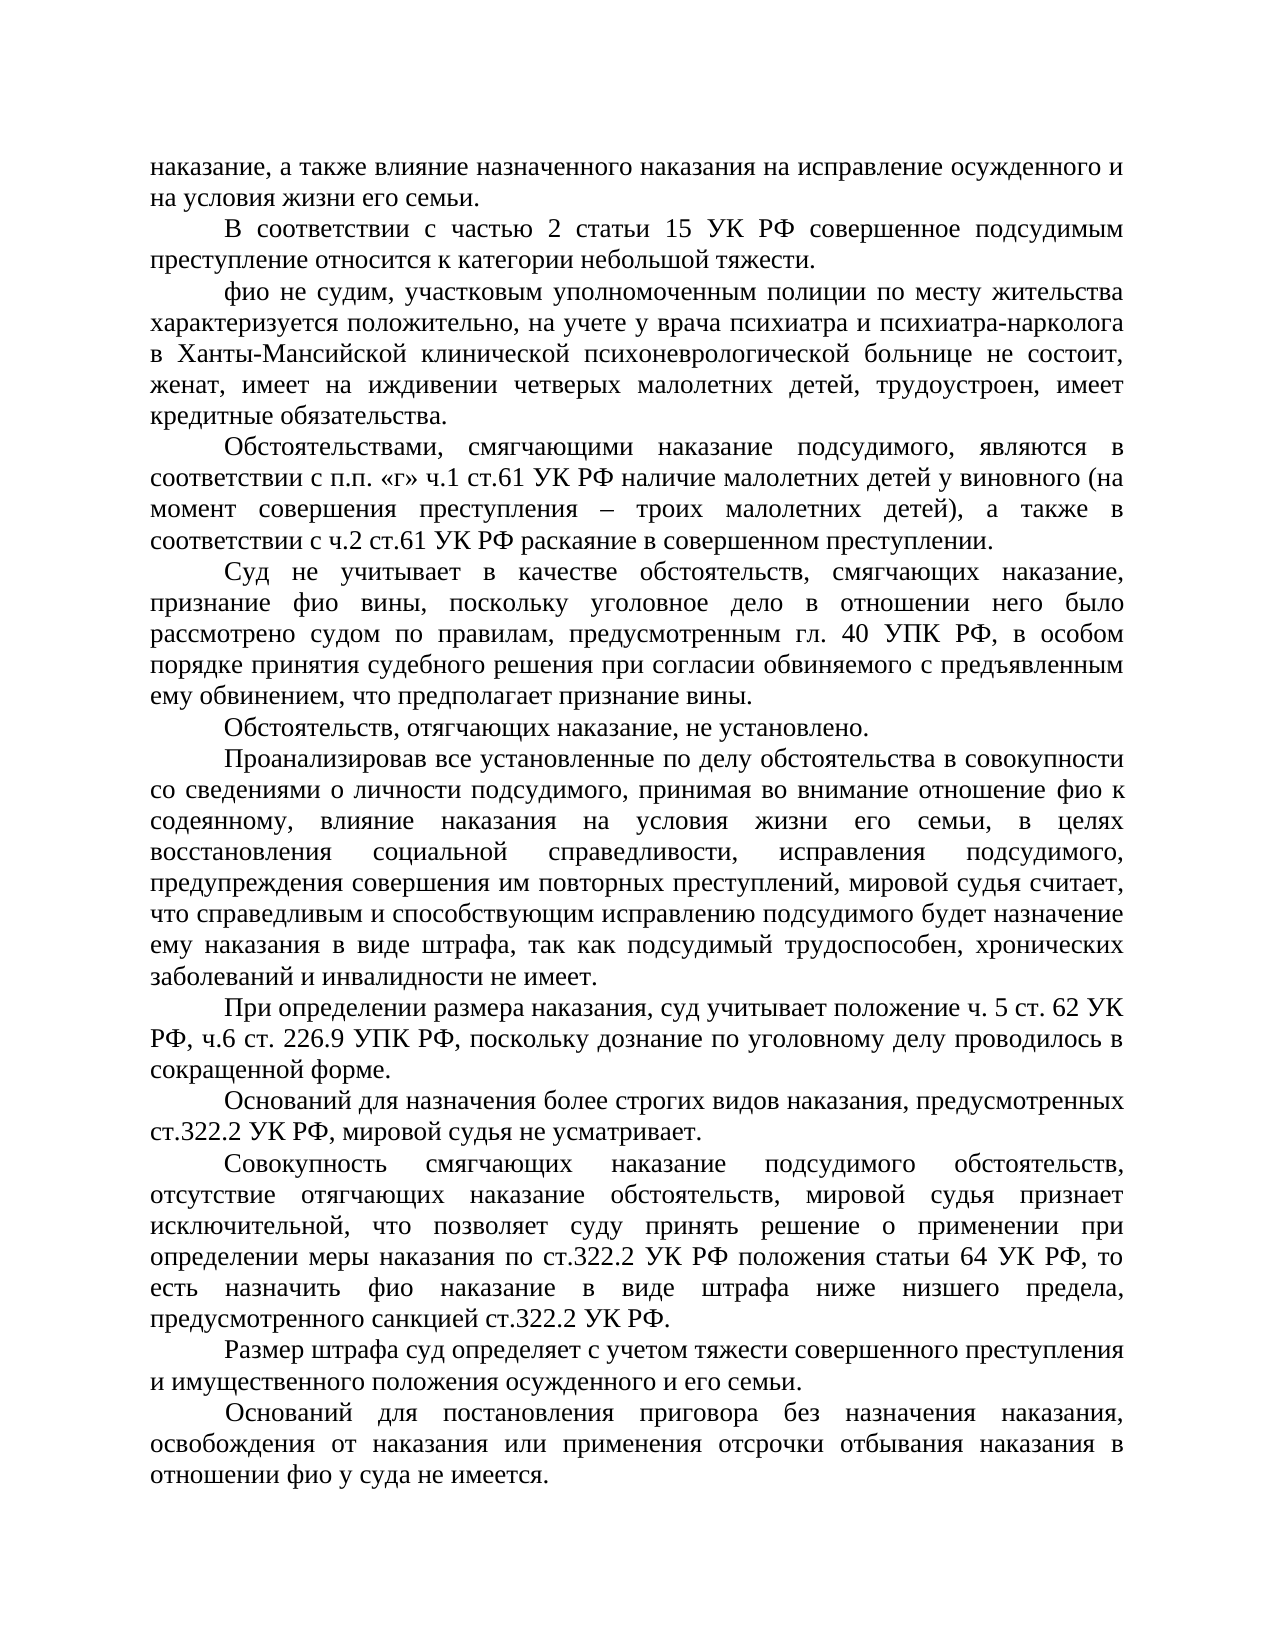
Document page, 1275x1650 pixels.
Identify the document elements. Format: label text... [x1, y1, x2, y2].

text Оснований для постановления приговора без назначения наказания, освобождения от наказания или применения отсрочки отбывания наказания в отношении фио у суда не имеется. [150, 1396, 1125, 1489]
text Суд не учитывает в качестве обстоятельств, смягчающих наказание, признание фио вины, поскольку уголовное дело в отношении него было рассмотрено судом по правилам, предусмотренным гл. 40 УПК РФ, в особом порядке принятия судебного решения при согласии обвиняемого с предъявленным ему обвинением, что предполагает признание вины. [150, 555, 1125, 711]
text Оснований для назначения более строгих видов наказания, предусмотренных ст.322.2 УК РФ, мировой судья не усматривает. [150, 1084, 1125, 1147]
text Обстоятельствами, смягчающими наказание подсудимого, являются в соответствии с п.п. «г» ч.1 ст.61 УК РФ наличие малолетних детей у виновного (на момент совершения преступления – троих малолетних детей), а также в соответствии с ч.2 ст.61 УК РФ раскаяние в совершенном преступлении. [150, 430, 1125, 555]
text Обстоятельств, отягчающих наказание, не установлено. [150, 711, 1125, 742]
text Размер штрафа суд определяет с учетом тяжести совершенного преступления и имущественного положения осужденного и его семьи. [150, 1333, 1125, 1396]
text Проанализировав все установленные по делу обстоятельства в совокупности со сведениями о личности подсудимого, принимая во внимание отношение фио к содеянному, влияние наказания на условия жизни его семьи, в целях восстановления социальной справедливости, исправления подсудимого, предупреждения совершения им повторных преступлений, мировой судья считает, что справедливым и способствующим исправлению подсудимого будет назначение ему наказания в виде штрафа, так как подсудимый трудоспособен, хронических заболеваний и инвалидности не имеет. [150, 742, 1125, 991]
text фио не судим, участковым уполномоченным полиции по месту жительства характеризуется положительно, на учете у врача психиатра и психиатра-нарколога в Ханты-Мансийской клинической психоневрологической больнице не состоит, женат, имеет на иждивении четверых малолетних детей, трудоустроен, имеет кредитные обязательства. [150, 274, 1125, 430]
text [150, 150, 1125, 212]
text Совокупность смягчающих наказание подсудимого обстоятельств, отсутствие отягчающих наказание обстоятельств, мировой судья признает исключительной, что позволяет суду принять решение о применении при определении меры наказания по ст.322.2 УК РФ положения статьи 64 УК РФ, то есть назначить фио наказание в виде штрафа ниже низшего предела, предусмотренного санкцией ст.322.2 УК РФ. [150, 1147, 1125, 1333]
text В соответствии с частью 2 статьи 15 УК РФ совершенное подсудимым преступление относится к категории небольшой тяжести. [150, 212, 1125, 274]
text При определении размера наказания, суд учитывает положение ч. 5 ст. 62 УК РФ, ч.6 ст. 226.9 УПК РФ, поскольку дознание по уголовному делу проводилось в сокращенной форме. [150, 991, 1125, 1084]
